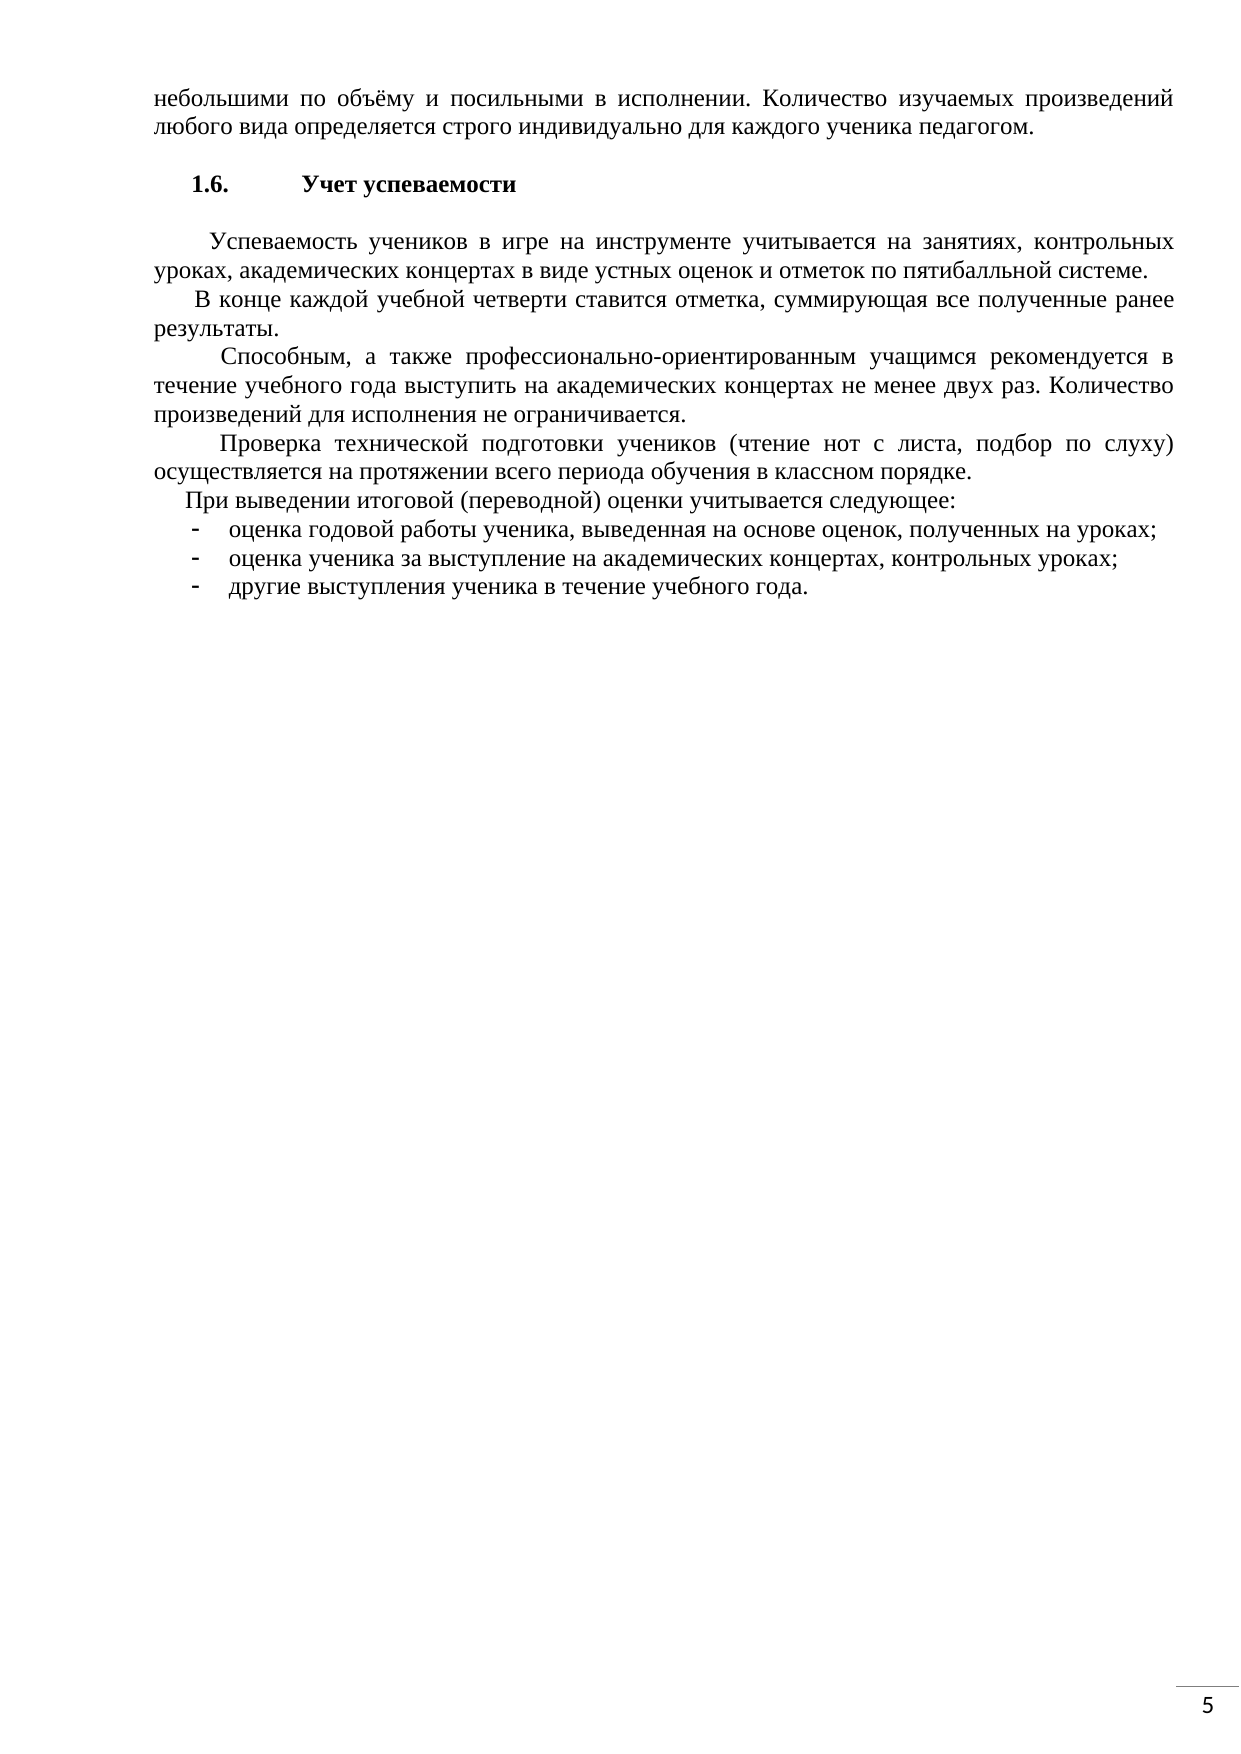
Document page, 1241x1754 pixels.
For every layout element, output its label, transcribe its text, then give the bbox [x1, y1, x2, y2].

list Учет успеваемости [191, 169, 1175, 198]
text Проверка технической подготовки учеников (чтение нот с листа, подбор по слуху) осуществляется на протяжении всего периода обучения в классном порядке. [153, 428, 1175, 485]
list оценка годовой работы ученика, выведенная на основе оценок, полученных на уроках; [191, 514, 1175, 543]
text Способным, а также профессионально-ориентированным учащимся рекомендуется в течение учебного года выступить на академических концертах не менее двух раз. Количество произведений для исполнения не ограничивается. [153, 341, 1175, 428]
list другие выступления ученика в течение учебного года. [191, 571, 1175, 600]
text Успеваемость учеников в игре на инструменте учитывается на занятиях, контрольных уроках, академических концертах в виде устных оценок и отметок по пятибалльной системе. [153, 226, 1175, 284]
list оценка ученика за выступление на академических концертах, контрольных уроках; [191, 543, 1175, 571]
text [153, 83, 1175, 140]
text В конце каждой учебной четверти ставится отметка, суммирующая все полученные ранее результаты. [153, 284, 1175, 341]
text При выведении итоговой (переводной) оценки учитывается следующее: [153, 485, 1175, 514]
